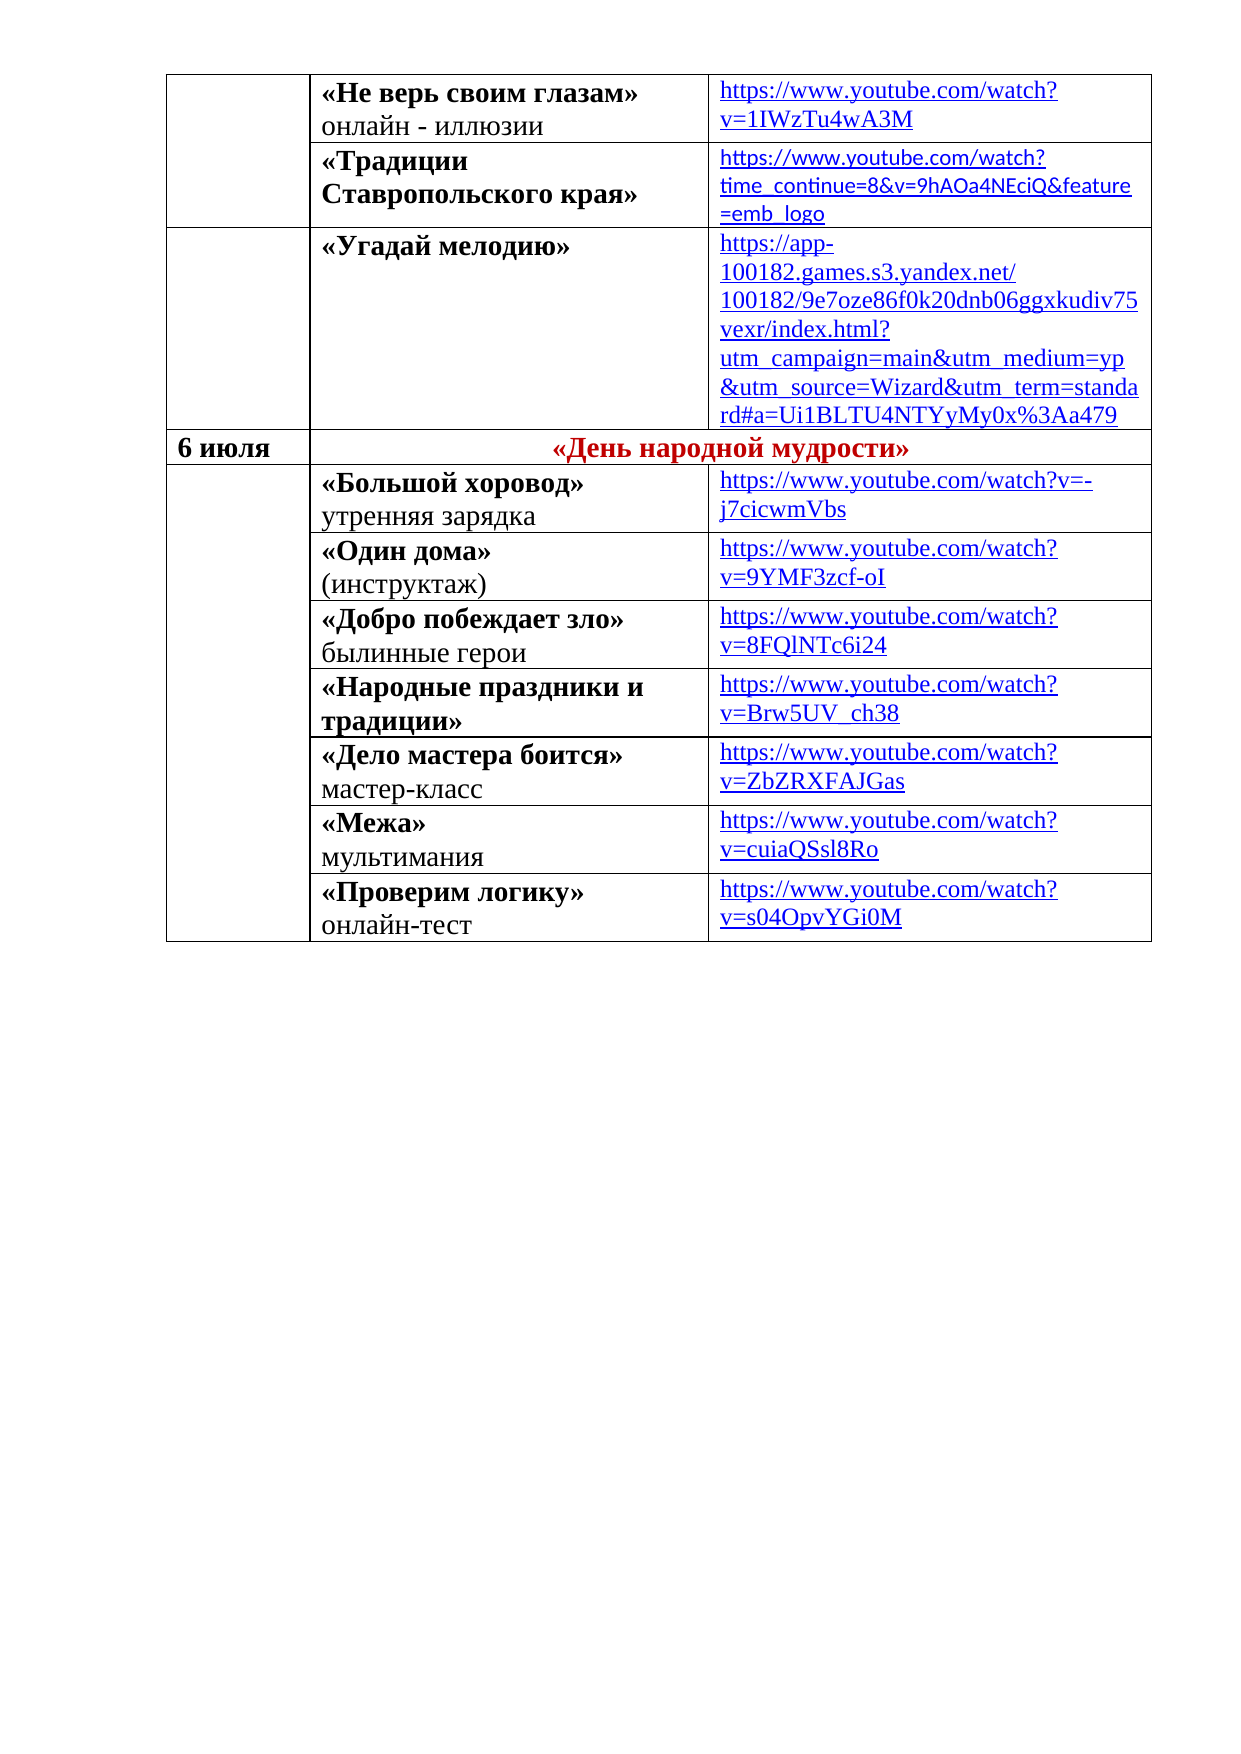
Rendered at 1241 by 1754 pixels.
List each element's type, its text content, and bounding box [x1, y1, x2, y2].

table_cell https://www.youtube.com/watch?time_continue=8&v=9hAOa4NEciQ&feature=emb_logo [709, 143, 1151, 227]
table_cell [167, 465, 309, 941]
table_cell [167, 228, 309, 429]
table_cell «Добро побеждает зло» былинные герои [311, 601, 708, 668]
table_cell https://app-100182.games.s3.yandex.net/100182/9e7oze86f0k20dnb06ggxkudiv75vexr/index.html?utm_campaign=main&utm_medium=yp&utm_source=Wizard&utm_term=standard#a=Ui1BLTU4NTYyMy0x%3Aa479 [709, 228, 1151, 429]
table_cell https://www.youtube.com/watch?v=s04OpvYGi0M [709, 874, 1151, 941]
table_cell «Традиции Ставропольского края» [311, 143, 708, 227]
table_cell «Угадай мелодию» [311, 228, 708, 429]
table_cell 6 июля [167, 430, 309, 464]
table_cell «Дело мастера боится» мастер-класс [311, 738, 708, 804]
table_cell https://www.youtube.com/watch?v=cuiaQSsl8Ro [709, 806, 1151, 873]
table_cell «День народной мудрости» [311, 430, 1151, 464]
table_cell «Не верь своим глазам» онлайн - иллюзии [311, 75, 708, 142]
table_cell «Народные праздники и традиции» [311, 669, 708, 736]
table_cell https://www.youtube.com/watch?v=8FQlNTc6i24 [709, 601, 1151, 668]
table_cell https://www.youtube.com/watch?v=1IWzTu4wA3M [709, 75, 1151, 142]
table_cell «Межа» мультимания [311, 806, 708, 873]
table_cell https://www.youtube.com/watch?v=-j7cicwmVbs [709, 465, 1151, 532]
table_cell «Большой хоровод» утренняя зарядка [311, 465, 708, 532]
table_cell https://www.youtube.com/watch?v=ZbZRXFAJGas [709, 738, 1151, 804]
table_cell «Проверим логику» онлайн-тест [311, 874, 708, 941]
table_cell https://www.youtube.com/watch?v=Brw5UV_ch38 [709, 669, 1151, 736]
table_cell «Один дома» (инструктаж) [311, 533, 708, 600]
table_cell https://www.youtube.com/watch?v=9YMF3zcf-oI [709, 533, 1151, 600]
